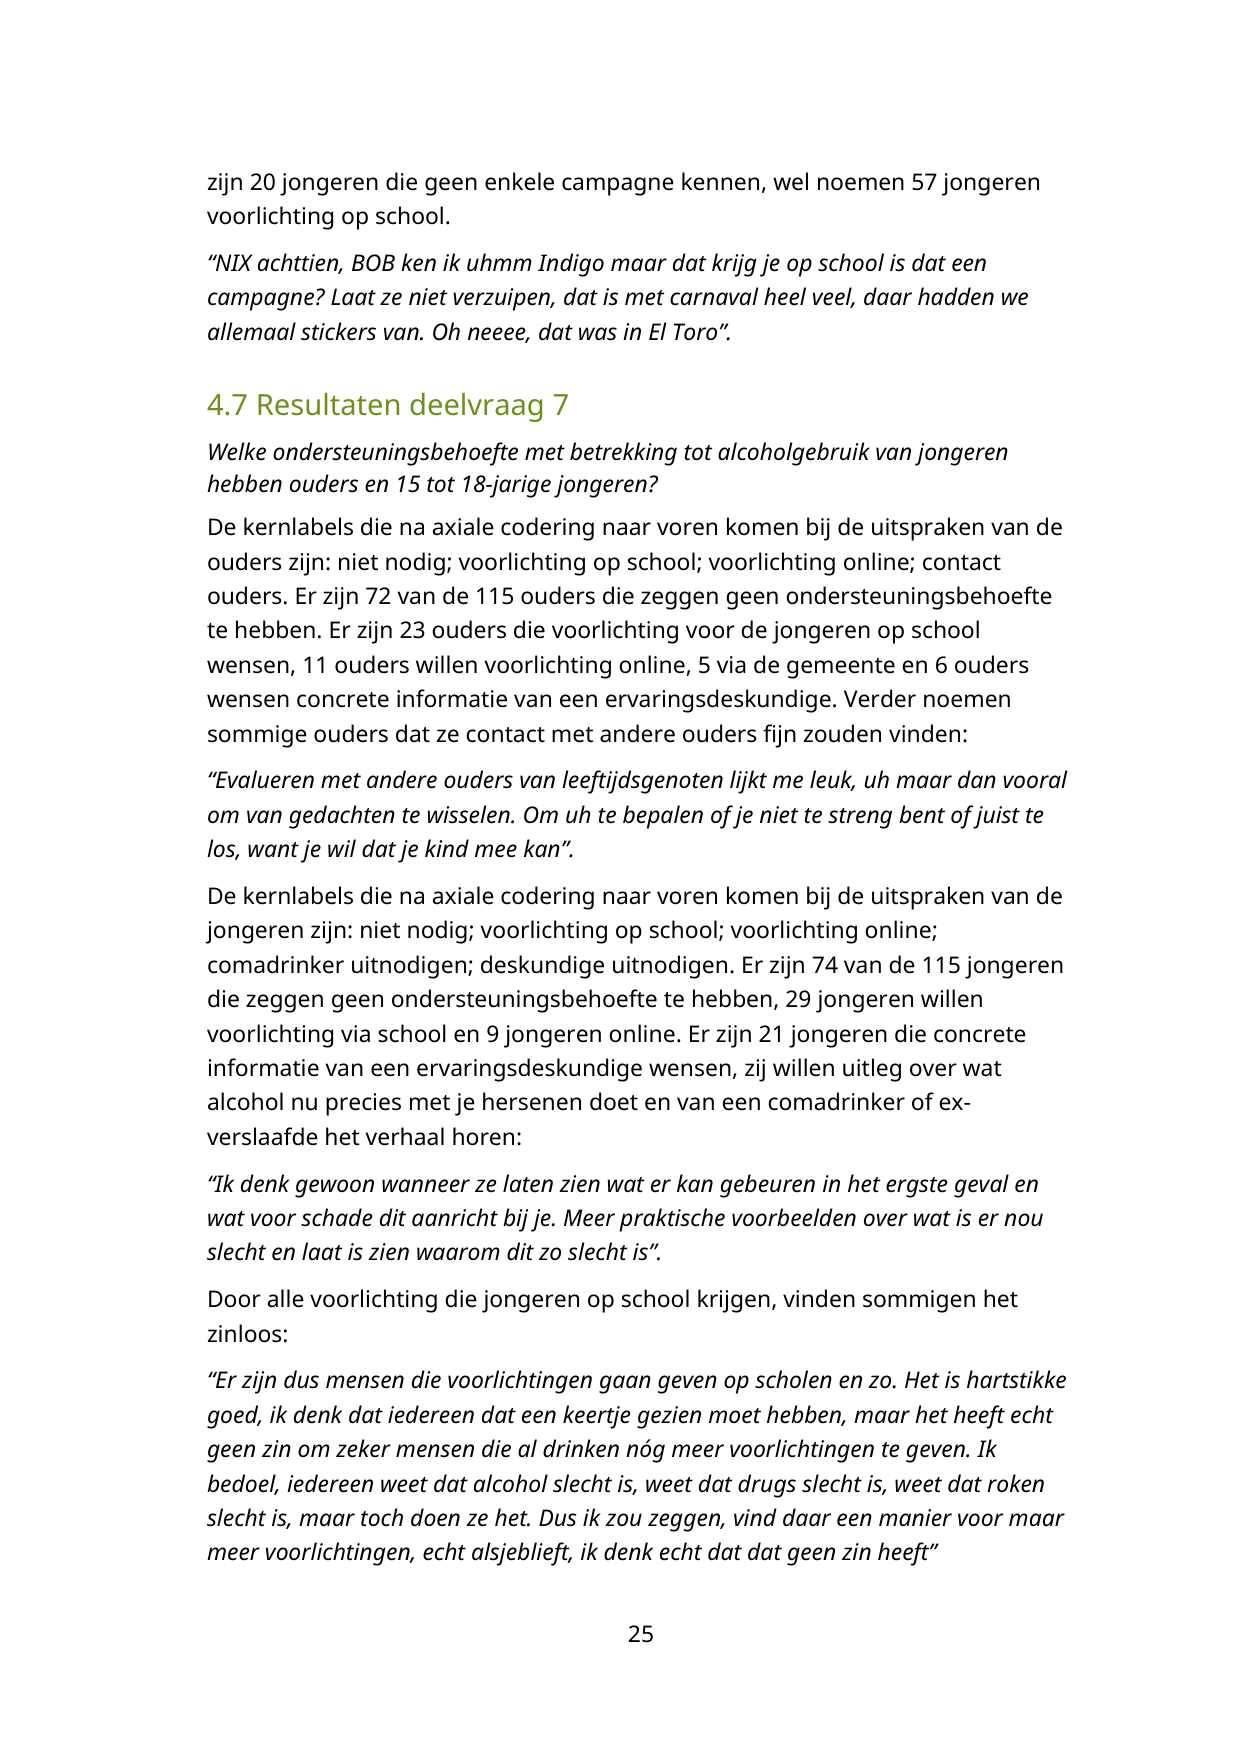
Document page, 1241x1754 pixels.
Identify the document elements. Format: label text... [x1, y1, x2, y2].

subtitle 4.7 Resultaten deelvraag 7 [207, 384, 1075, 424]
text “Er zijn dus mensen die voorlichtingen gaan geven op scholen en zo. Het is hartstikke goed, ik denk dat iedereen dat een keertje gezien moet hebben, maar het heeft echt geen zin om zeker mensen die al drinken nóg meer voorlichtingen te geven. Ik bedoel, iedereen weet dat alcohol slecht is, weet dat drugs slecht is, weet dat roken slecht is, maar toch doen ze het. Dus ik zou zeggen, vind daar een manier voor maar meer voorlichtingen, echt alsjeblieft, ik denk echt dat dat geen zin heeft” [207, 1364, 1075, 1568]
text De kernlabels die na axiale codering naar voren komen bij de uitspraken van de jongeren zijn: niet nodig; voorlichting op school; voorlichting online; comadrinker uitnodigen; deskundige uitnodigen. Er zijn 74 van de 115 jongeren die zeggen geen ondersteuningsbehoefte te hebben, 29 jongeren willen voorlichting via school en 9 jongeren online. Er zijn 21 jongeren die concrete informatie van een ervaringsdeskundige wensen, zij willen uitleg over wat alcohol nu precies met je hersenen doet en van een comadrinker of ex-verslaafde het verhaal horen: [207, 880, 1075, 1152]
text “NIX achttien, BOB ken ik uhmm Indigo maar dat krijg je op school is dat een campagne? Laat ze niet verzuipen, dat is met carnaval heel veel, daar hadden we allemaal stickers van. Oh neeee, dat was in El Toro”. [207, 247, 1075, 347]
subtitle Welke ondersteuningsbehoefte met betrekking tot alcoholgebruik van jongeren hebben ouders en 15 tot 18-jarige jongeren? [207, 436, 1075, 499]
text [207, 165, 1075, 231]
text “Evalueren met andere ouders van leeftijdsgenoten lijkt me leuk, uh maar dan vooral om van gedachten te wisselen. Om uh te bepalen of je niet te streng bent of juist te los, want je wil dat je kind mee kan”. [207, 764, 1075, 864]
text De kernlabels die na axiale codering naar voren komen bij de uitspraken van de ouders zijn: niet nodig; voorlichting op school; voorlichting online; contact ouders. Er zijn 72 van de 115 ouders die zeggen geen ondersteuningsbehoefte te hebben. Er zijn 23 ouders die voorlichting voor de jongeren op school wensen, 11 ouders willen voorlichting online, 5 via de gemeente en 6 ouders wensen concrete informatie van een ervaringsdeskundige. Verder noemen sommige ouders dat ze contact met andere ouders fijn zouden vinden: [207, 511, 1075, 749]
text “Ik denk gewoon wanneer ze laten zien wat er kan gebeuren in het ergste geval en wat voor schade dit aanricht bij je. Meer praktische voorbeelden over wat is er nou slecht en laat is zien waarom dit zo slecht is”. [207, 1168, 1075, 1268]
text Door alle voorlichting die jongeren op school krijgen, vinden sommigen het zinloos: [207, 1283, 1075, 1349]
